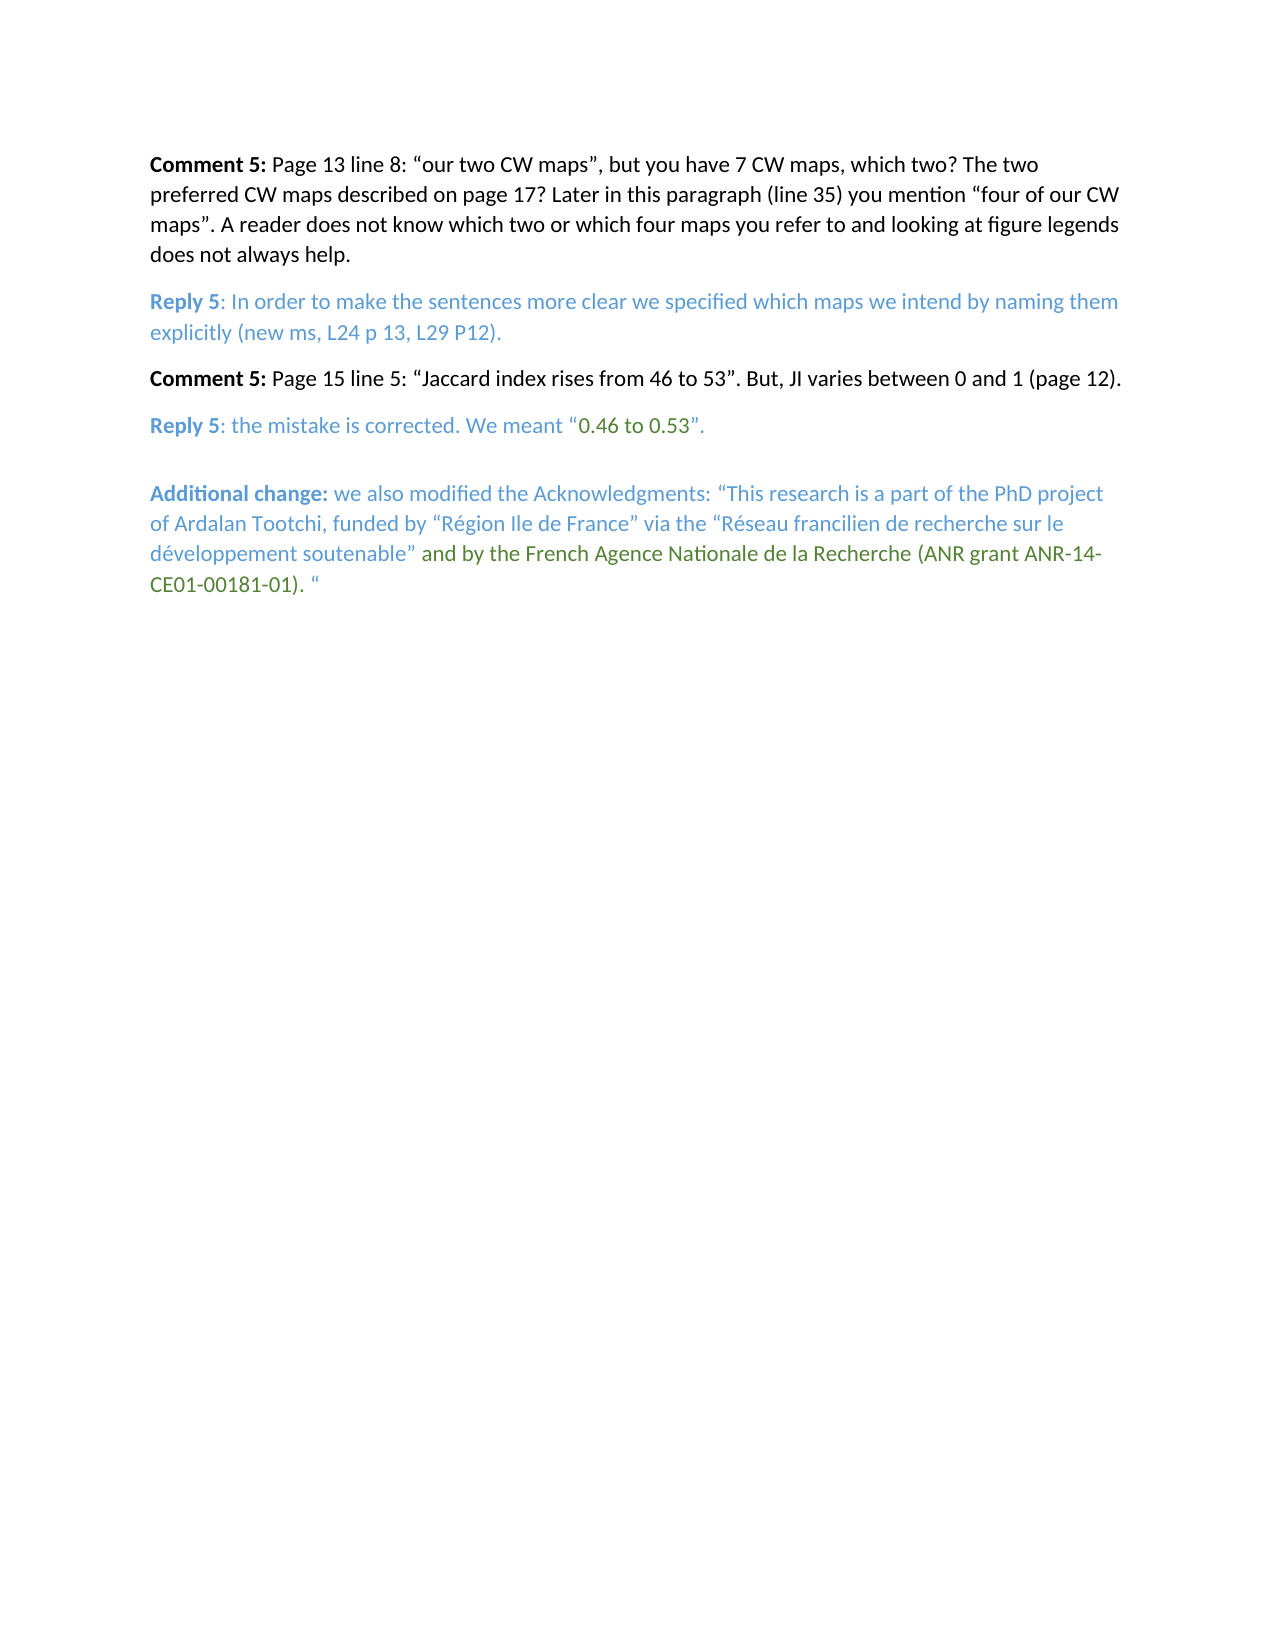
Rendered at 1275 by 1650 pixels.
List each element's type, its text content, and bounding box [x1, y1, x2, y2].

text Reply 5: In order to make the sentences more clear we specified which maps we intend by naming them explicitly (new ms, L24 p 13, L29 P12). [150, 287, 1125, 346]
text Reply 5: the mistake is corrected. We meant “0.46 to 0.53”. [150, 411, 1125, 439]
text Comment 5: Page 15 line 5: “Jaccard index rises from 46 to 53”. But, JI varies between 0 and 1 (page 12). [150, 364, 1125, 393]
text Comment 5: Page 13 line 8: “our two CW maps”, but you have 7 CW maps, which two? The two preferred CW maps described on page 17? Later in this paragraph (line 35) you mention “four of our CW maps”. A reader does not know which two or which four maps you refer to and looking at figure legends does not always help. [150, 150, 1125, 269]
text Additional change: we also modified the Acknowledgments: “This research is a part of the PhD project of Ardalan Tootchi, funded by “Région Ile de France” via the “Réseau francilien de recherche sur le développement soutenable” and by the French Agence Nationale de la Recherche (ANR grant ANR-14-CE01-00181-01). “ [150, 479, 1125, 598]
